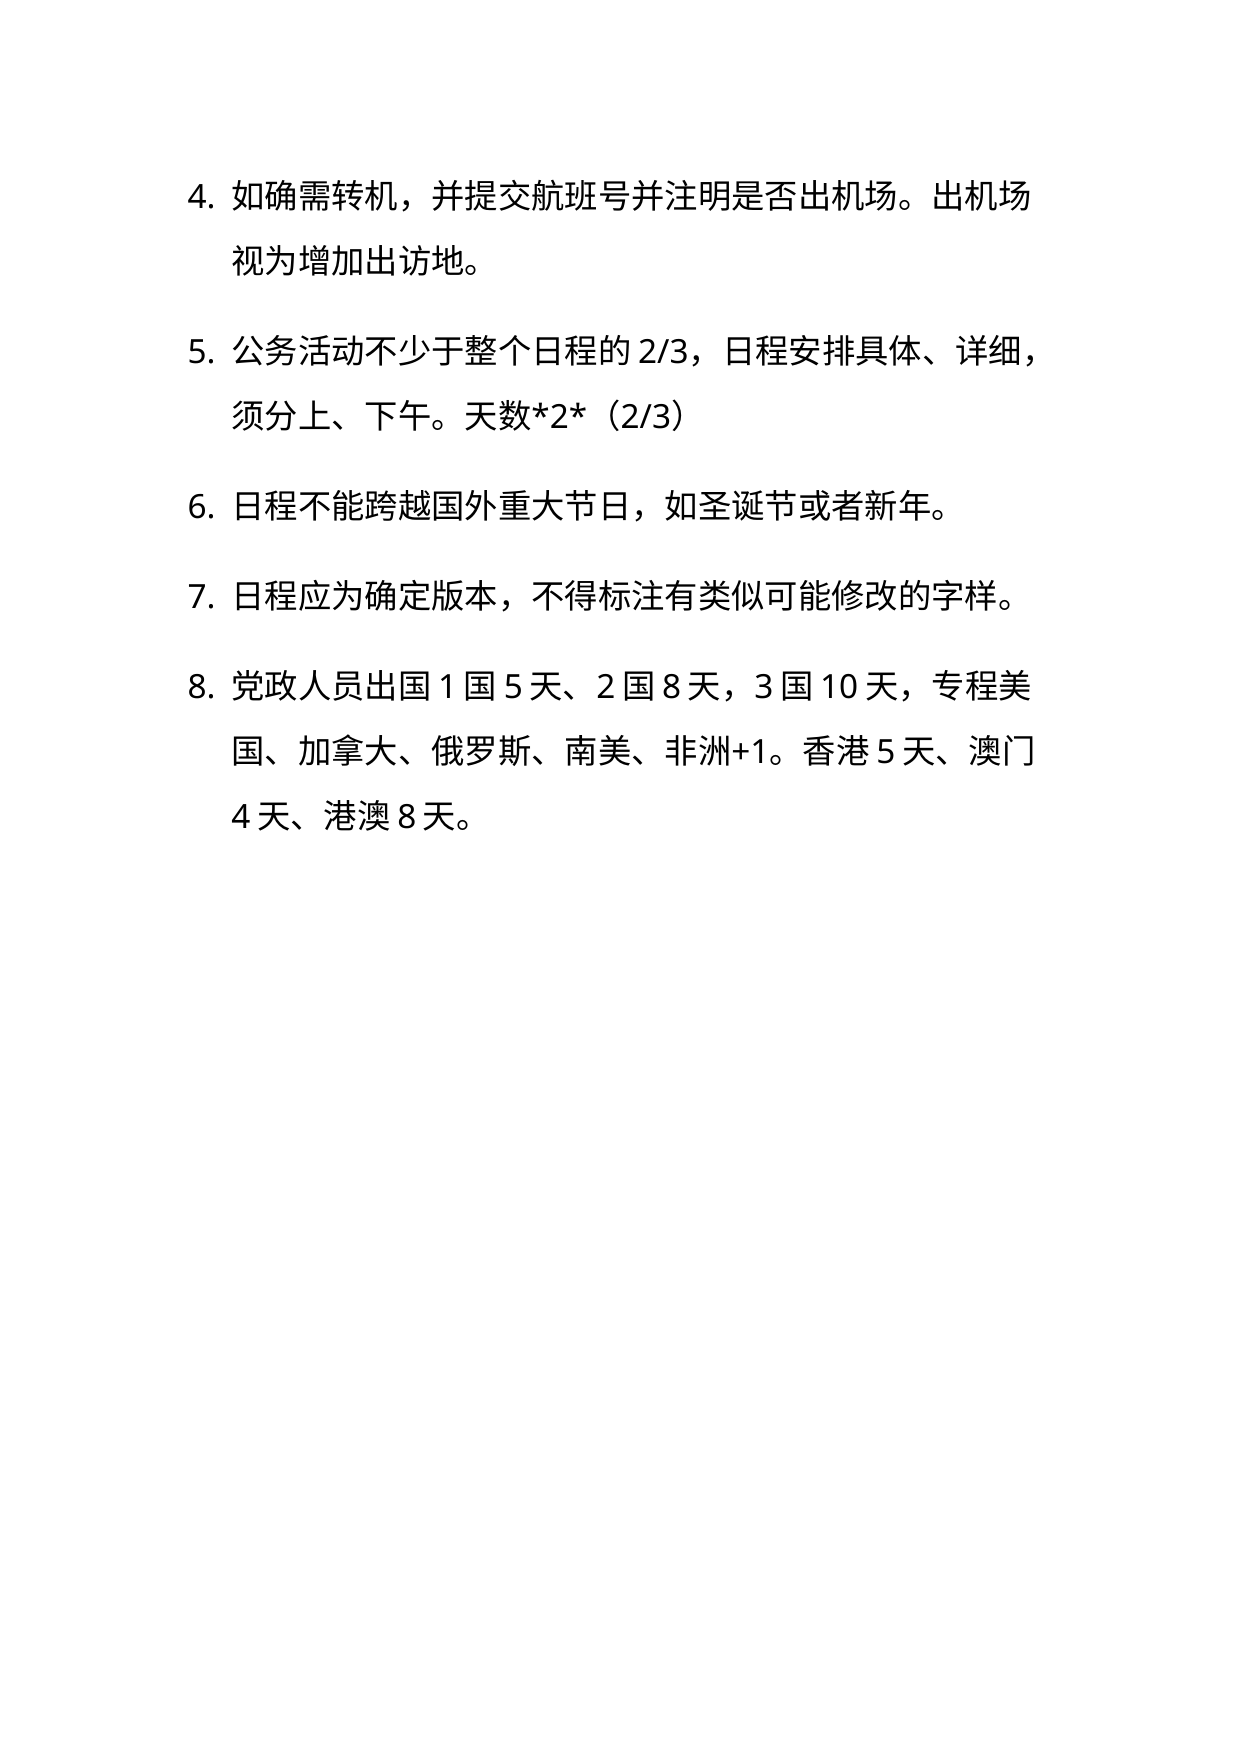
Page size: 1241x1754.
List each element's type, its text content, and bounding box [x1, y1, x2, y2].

list 党政人员出国1国5天、2国8天，3国10天，专程美国、加拿大、俄罗斯、南美、非洲+1。香港5天、澳门4天、港澳8天。 [187, 652, 1053, 847]
list 日程不能跨越国外重大节日，如圣诞节或者新年。 [187, 472, 1053, 537]
list 日程应为确定版本，不得标注有类似可能修改的字样。 [187, 562, 1053, 627]
list 公务活动不少于整个日程的2/3，日程安排具体、详细，须分上、下午。天数*2*（2/3） [187, 317, 1053, 447]
list 如确需转机，并提交航班号并注明是否出机场。出机场视为增加出访地。 [187, 162, 1053, 292]
